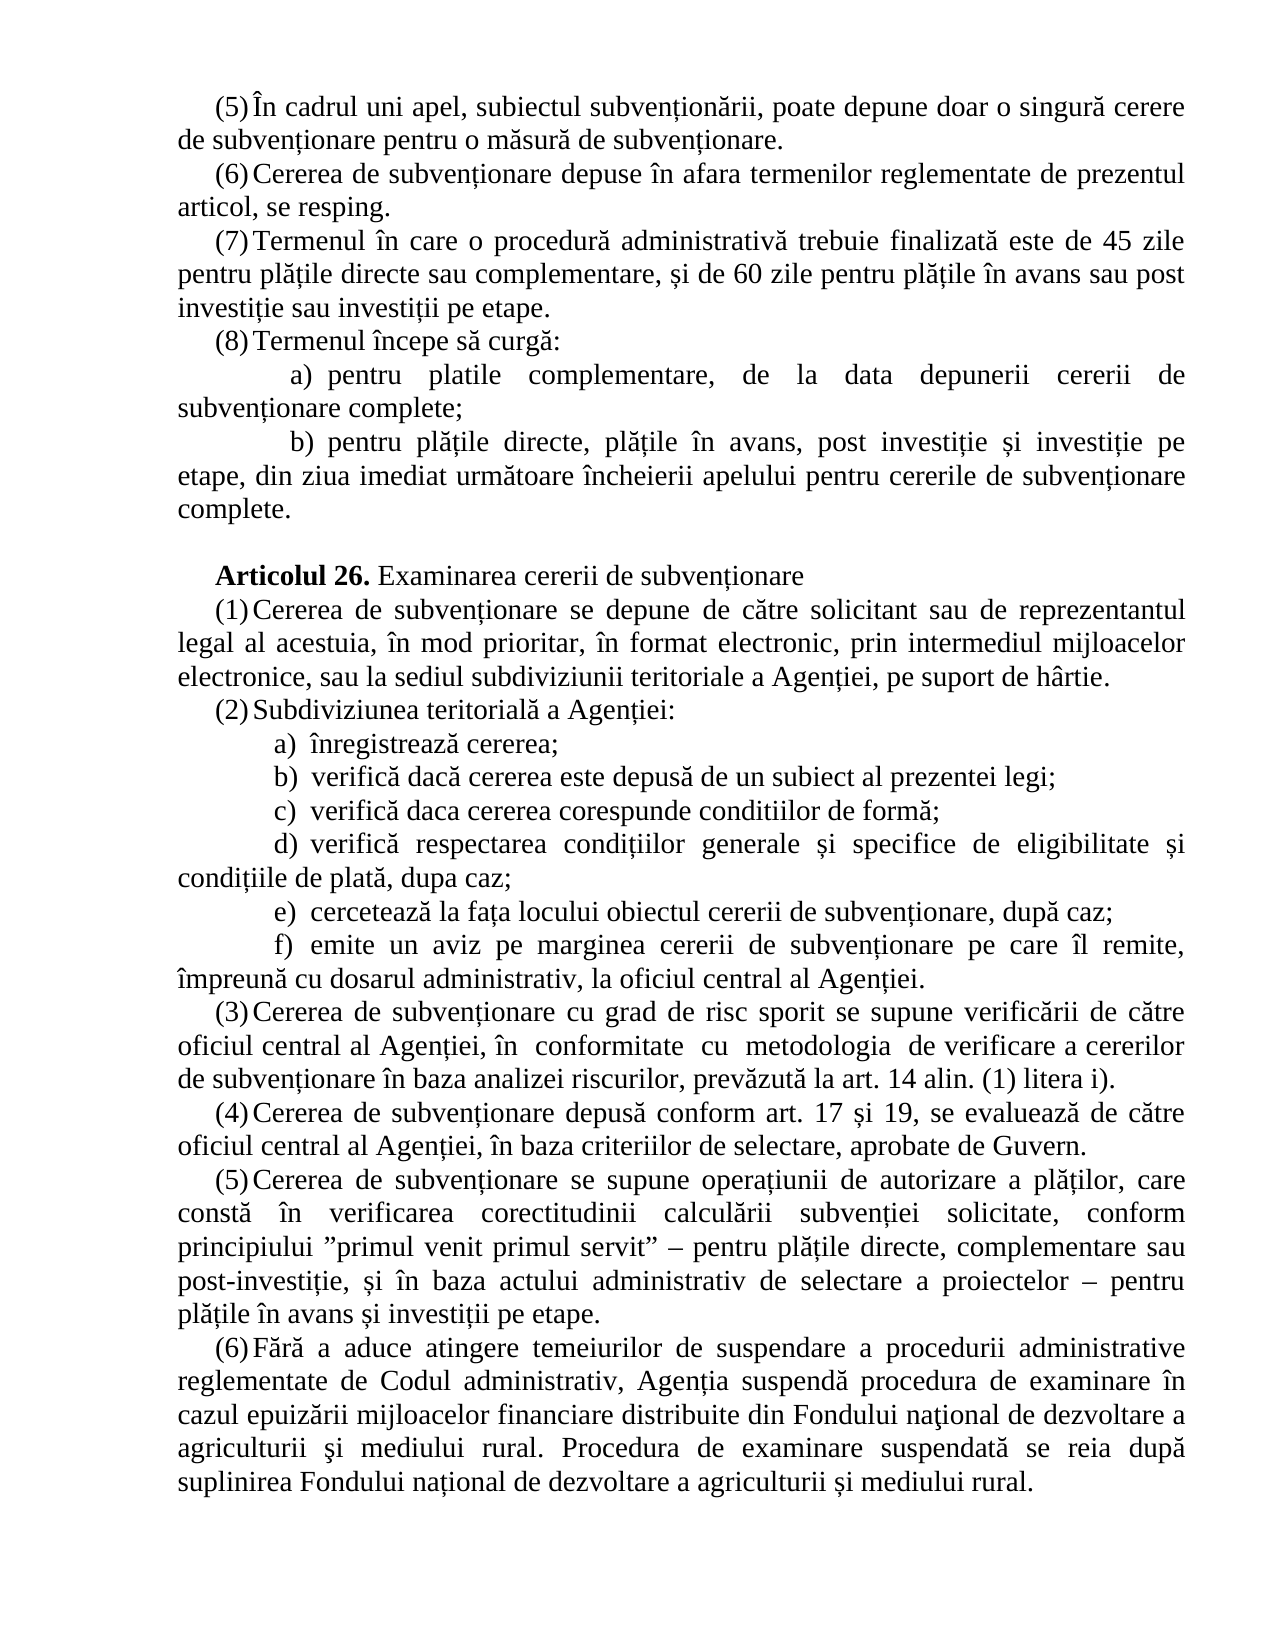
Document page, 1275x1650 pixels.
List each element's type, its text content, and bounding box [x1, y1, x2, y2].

list Subdiviziunea teritorială a Agenției: [177, 692, 1186, 726]
text Articolul 26. Examinarea cererii de subvenționare [177, 558, 1186, 592]
list verifică respectarea condițiilor generale și specifice de eligibilitate și condițiile de plată, dupa caz; [177, 827, 1186, 894]
list Cererea de subvenționare se supune operațiunii de autorizare a plăților, care constă în verificarea corectitudinii calculării subvenției solicitate, conform principiului ”primul venit primul servit” – pentru plățile directe, complementare sau post-investiție, și în baza actului administrativ de selectare a proiectelor – pentru plățile în avans și investiții pe etape. [177, 1162, 1186, 1330]
list emite un aviz pe marginea cererii de subvenționare pe care îl remite, împreună cu dosarul administrativ, la oficiul central al Agenției. [177, 927, 1186, 994]
list cercetează la fața locului obiectul cererii de subvenționare, după caz; [177, 894, 1186, 927]
list Cererea de subvenționare depusă conform art. 17 și 19, se evaluează de către oficiul central al Agenției, în baza criteriilor de selectare, aprobate de Guvern. [177, 1095, 1186, 1162]
list În cadrul uni apel, subiectul subvenționării, poate depune doar o singură cerere de subvenționare pentru o măsură de subvenționare. [177, 89, 1186, 156]
list înregistrează cererea; [177, 726, 1186, 759]
list Termenul în care o procedură administrativă trebuie finalizată este de 45 zile pentru plățile directe sau complementare, și de 60 zile pentru plățile în avans sau post investiție sau investiții pe etape. [177, 223, 1186, 323]
list verifică dacă cererea este depusă de un subiect al prezentei legi; [274, 759, 1186, 793]
list Fără a aduce atingere temeiurilor de suspendare a procedurii administrative reglementate de Codul administrativ, Agenția suspendă procedura de examinare în cazul epuizării mijloacelor financiare distribuite din Fondului naţional de dezvoltare a agriculturii şi mediului rural. Procedura de examinare suspendată se reia după suplinirea Fondului național de dezvoltare a agriculturii și mediului rural. [177, 1330, 1186, 1497]
list Termenul începe să curgă: [215, 323, 1186, 357]
list pentru plățile directe, plățile în avans, post investiție și investiție pe etape, din ziua imediat următoare încheierii apelului pentru cererile de subvenționare complete. [177, 424, 1186, 525]
list Cererea de subvenționare se depune de către solicitant sau de reprezentantul legal al acestuia, în mod prioritar, în format electronic, prin intermediul mijloacelor electronice, sau la sediul subdiviziunii teritoriale a Agenției, pe suport de hârtie. [177, 592, 1186, 692]
list Cererea de subvenționare cu grad de risc sporit se supune verificării de către oficiul central al Agenției, în conformitate cu metodologia de verificare a cererilor de subvenționare în baza analizei riscurilor, prevăzută la art. 14 alin. (1) litera i). [177, 994, 1186, 1095]
list Cererea de subvenționare depuse în afara termenilor reglementate de prezentul articol, se resping. [177, 156, 1186, 223]
list verifică daca cererea corespunde conditiilor de formă; [177, 793, 1186, 827]
list pentru platile complementare, de la data depunerii cererii de subvenționare complete; [177, 357, 1186, 424]
